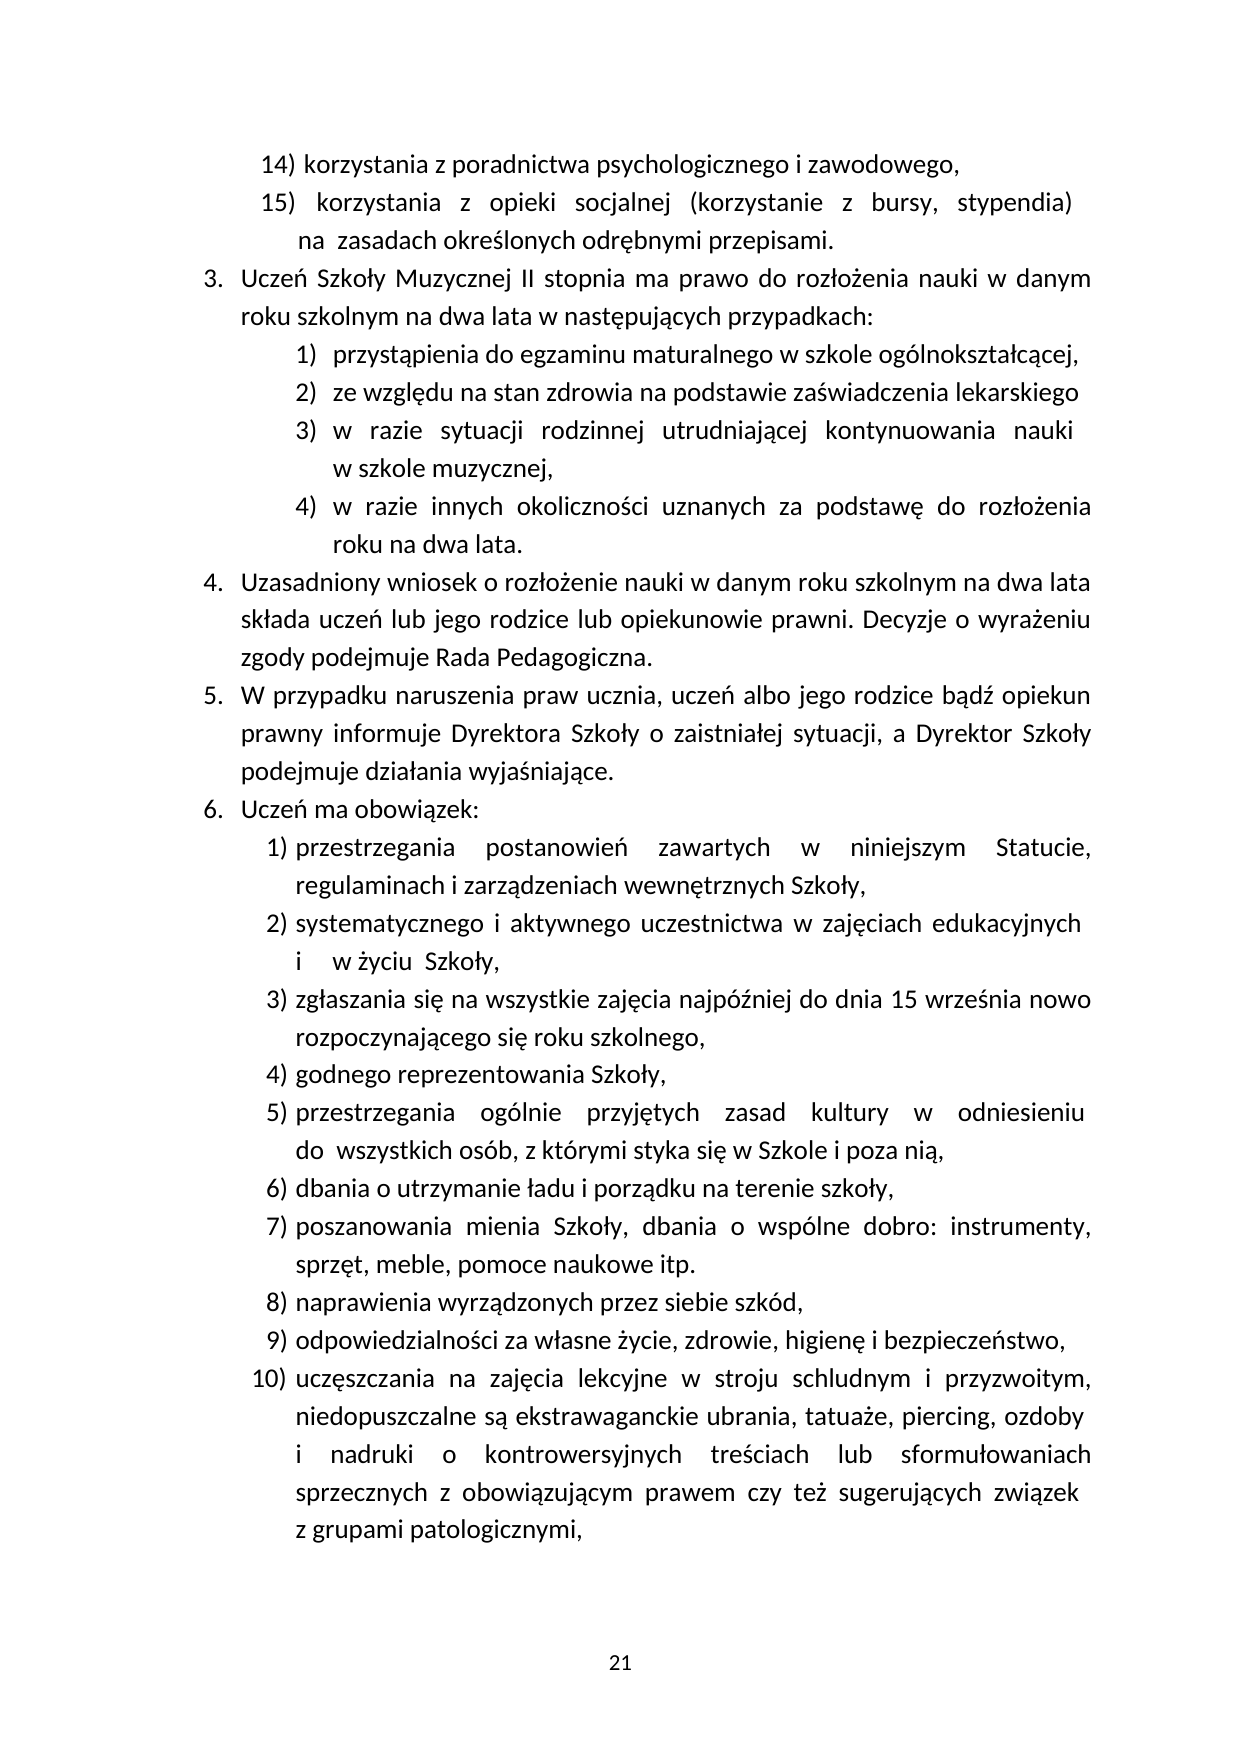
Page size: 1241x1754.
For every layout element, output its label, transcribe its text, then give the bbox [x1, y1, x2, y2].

list zgłaszania się na wszystkie zajęcia najpóźniej do dnia 15 września nowo rozpoczynającego się roku szkolnego, [266, 982, 1093, 1053]
list korzystania z opieki socjalnej (korzystanie z bursy, stypendia) na zasadach określonych odrębnymi przepisami. [260, 186, 1093, 256]
list przestrzegania postanowień zawartych w niniejszym Statucie, regulaminach i zarządzeniach wewnętrznych Szkoły, [266, 830, 1093, 901]
list przystąpienia do egzaminu maturalnego w szkole ogólnokształcącej, [295, 337, 1093, 370]
list systematycznego i aktywnego uczestnictwa w zajęciach edukacyjnych i w życiu Szkoły, [266, 906, 1093, 977]
list Uczeń ma obowiązek: [203, 792, 1093, 825]
list Uzasadniony wniosek o rozłożenie nauki w danym roku szkolnym na dwa lata składa uczeń lub jego rodzice lub opiekunowie prawni. Decyzje o wyrażeniu zgody podejmuje Rada Pedagogiczna. [203, 565, 1093, 673]
list w razie innych okoliczności uznanych za podstawę do rozłożenia roku na dwa lata. [295, 489, 1093, 560]
list dbania o utrzymanie ładu i porządku na terenie szkoły, [266, 1171, 1093, 1204]
list ze względu na stan zdrowia na podstawie zaświadczenia lekarskiego [295, 375, 1093, 408]
list przestrzegania ogólnie przyjętych zasad kultury w odniesieniu do wszystkich osób, z którymi styka się w Szkole i poza nią, [266, 1096, 1111, 1166]
list godnego reprezentowania Szkoły, [266, 1058, 1093, 1091]
list Uczeń Szkoły Muzycznej II stopnia ma prawo do rozłożenia nauki w danym roku szkolnym na dwa lata w następujących przypadkach: [203, 261, 1093, 332]
list odpowiedzialności za własne życie, zdrowie, higienę i bezpieczeństwo, [266, 1323, 1093, 1356]
list w razie sytuacji rodzinnej utrudniającej kontynuowania nauki w szkole muzycznej, [295, 413, 1093, 484]
list poszanowania mienia Szkoły, dbania o wspólne dobro: instrumenty, sprzęt, meble, pomoce naukowe itp. [266, 1209, 1093, 1280]
list uczęszczania na zajęcia lekcyjne w stroju schludnym i przyzwoitym, niedopuszczalne są ekstrawaganckie ubrania, tatuaże, piercing, ozdoby i nadruki o kontrowersyjnych treściach lub sformułowaniach sprzecznych z obowiązującym prawem czy też sugerujących związek z grupami patologicznymi, [251, 1361, 1093, 1546]
list korzystania z poradnictwa psychologicznego i zawodowego, [260, 148, 1093, 181]
list naprawienia wyrządzonych przez siebie szkód, [266, 1285, 1093, 1318]
list W przypadku naruszenia praw ucznia, uczeń albo jego rodzice bądź opiekun prawny informuje Dyrektora Szkoły o zaistniałej sytuacji, a Dyrektor Szkoły podejmuje działania wyjaśniające. [203, 678, 1093, 787]
